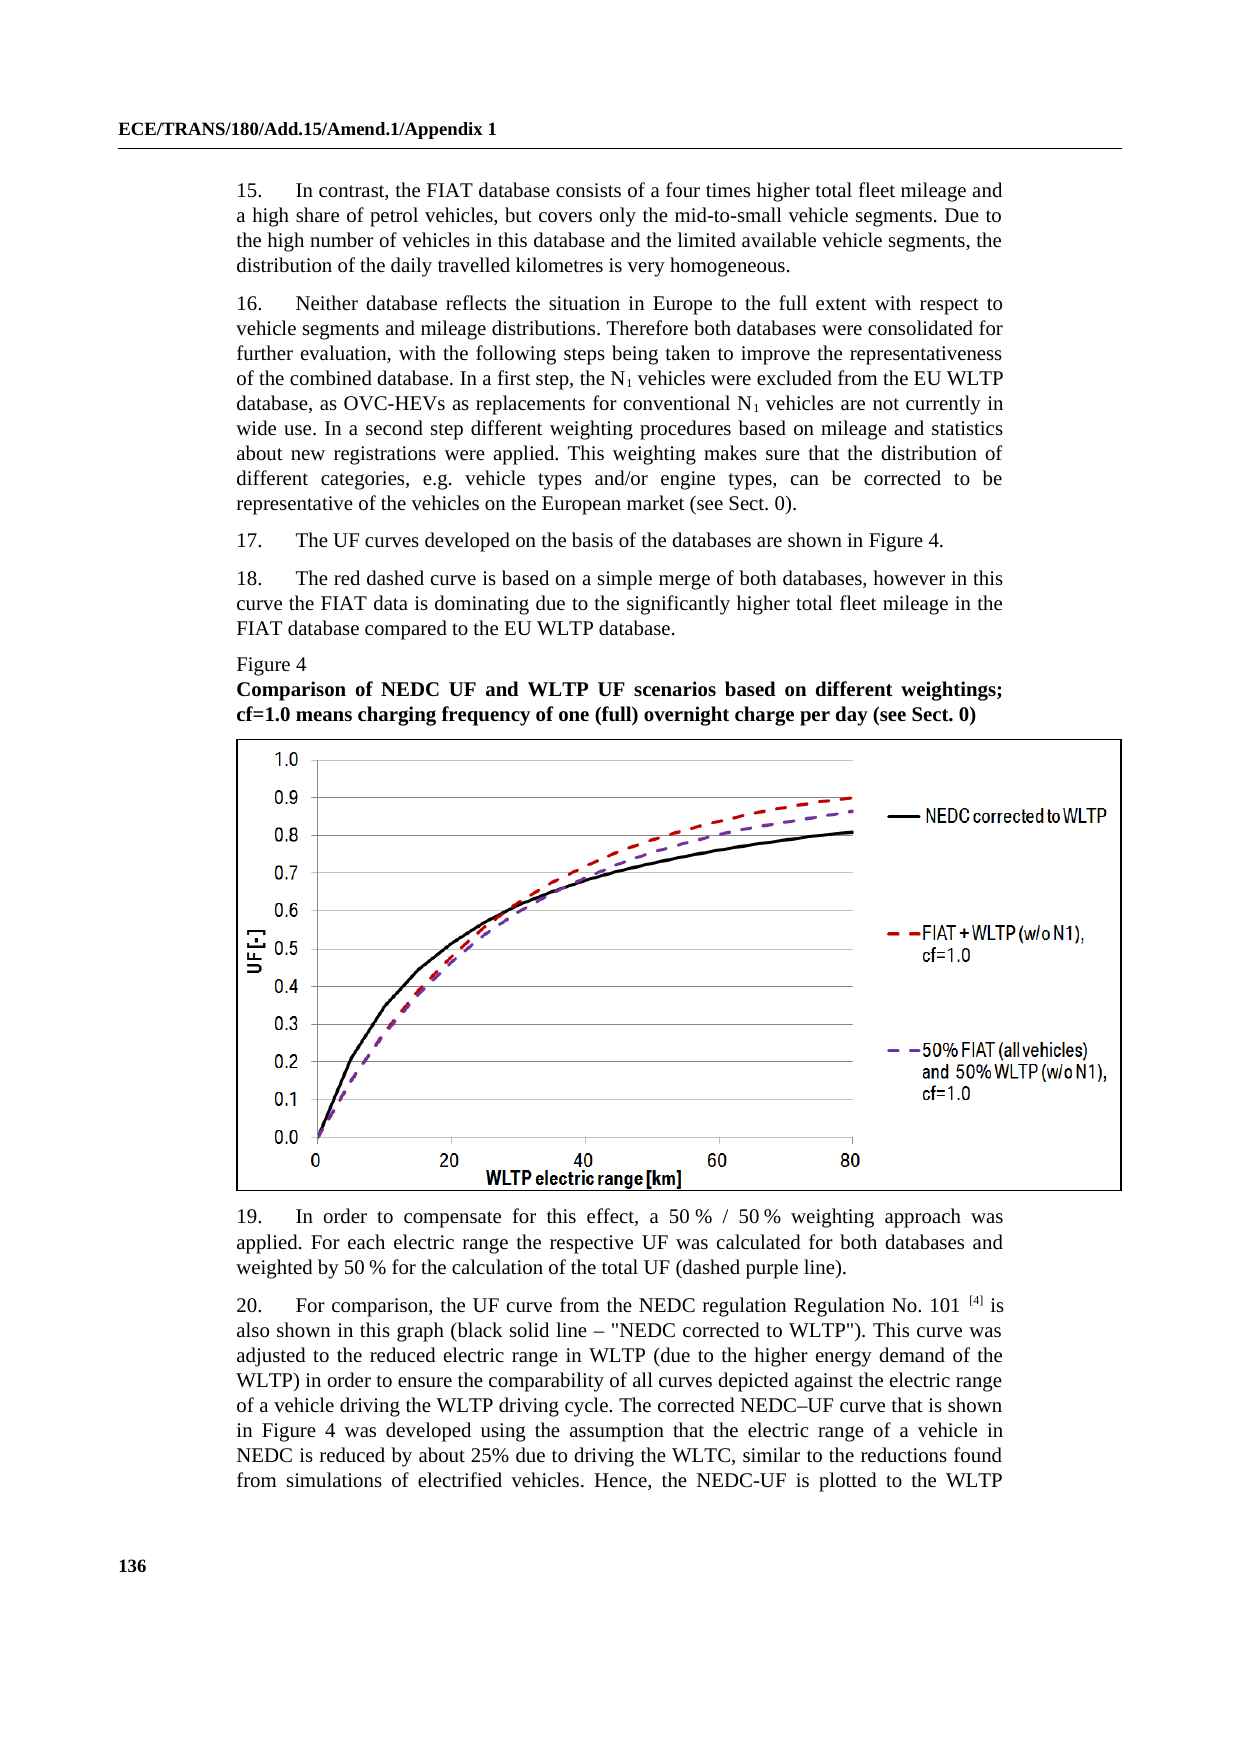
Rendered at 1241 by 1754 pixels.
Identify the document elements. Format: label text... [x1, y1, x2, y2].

text 16. Neither database reflects the situation in Europe to the full extent with respect to vehicle segments and mileage distributions. Therefore both databases were consolidated for further evaluation, with the following steps being taken to improve the representativeness of the combined database. In a first step, the N1 vehicles were excluded from the EU WLTP database, as OVC-HEVs as replacements for conventional N1 vehicles are not currently in wide use. In a second step different weighting procedures based on mileage and statistics about new registrations were applied. This weighting makes sure that the distribution of different categories, e.g. vehicle types and/or engine types, can be corrected to be representative of the vehicles on the European market (see Sect. 0). [236, 290, 1004, 515]
text 15. In contrast, the FIAT database consists of a four times higher total fleet mileage and a high share of petrol vehicles, but covers only the mid-to-small vehicle segments. Due to the high number of vehicles in this database and the limited available vehicle segments, the distribution of the daily travelled kilometres is very homogeneous. [236, 177, 1004, 277]
picture [238, 740, 1120, 1190]
text 18. The red dashed curve is based on a simple merge of both databases, however in this curve the FIAT data is dominating due to the significantly higher total fleet mileage in the FIAT database compared to the EU WLTP database. [236, 565, 1004, 640]
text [236, 1292, 1004, 1492]
text 19. In order to compensate for this effect, a 50 % / 50 % weighting approach was applied. For each electric range the respective UF was calculated for both databases and weighted by 50 % for the calculation of the total UF (dashed purple line). [236, 1204, 1004, 1279]
text Comparison of NEDC UF and WLTP UF scenarios based on different weightings; cf=1.0 means charging frequency of one (full) overnight charge per day (see Sect. 0) [236, 676, 1004, 726]
text Figure 4 [236, 652, 1122, 676]
text 17. The UF curves developed on the basis of the databases are shown in Figure 4. [236, 527, 1004, 552]
